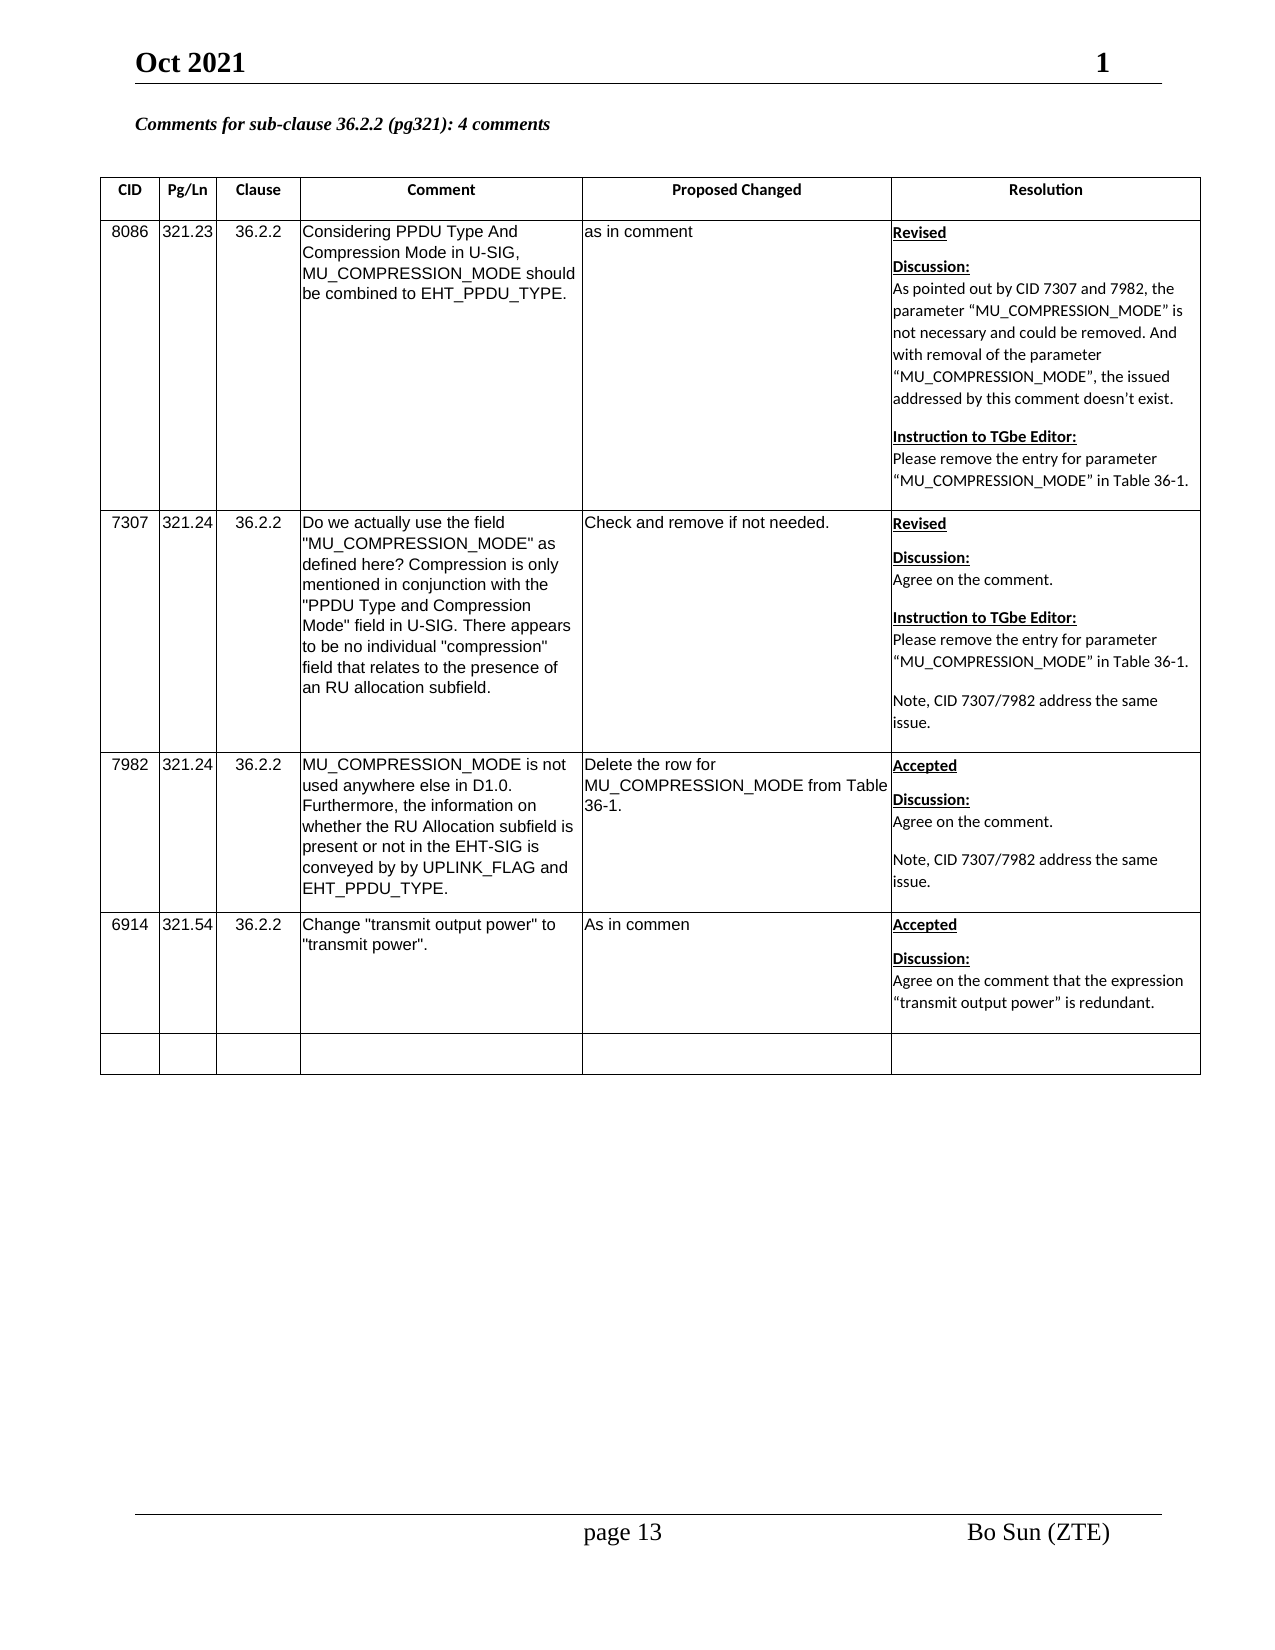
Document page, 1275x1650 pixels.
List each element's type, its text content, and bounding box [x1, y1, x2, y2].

table_cell 36.2.2 [217, 913, 300, 1033]
table_cell Delete the row for MU_COMPRESSION_MODE from Table 36-1. [583, 753, 891, 912]
table_cell 36.2.2 [217, 221, 300, 510]
table_cell Revised Discussion: As pointed out by CID 7307 and 7982, the parameter “MU_COMPRESSION_MODE” is not necessary and could be removed. And with removal of the parameter “MU_COMPRESSION_MODE”, the issued addressed by this comment doesn’t exist. Instruction to TGbe Editor: Please remove the entry for parameter “MU_COMPRESSION_MODE” in Table 36-1. [892, 221, 1200, 510]
table_cell [301, 1034, 582, 1074]
table_cell Accepted Discussion: Agree on the comment. Note, CID 7307/7982 address the same issue. [892, 753, 1200, 912]
table_cell 321.23 [160, 221, 216, 510]
table_cell 36.2.2 [217, 511, 300, 752]
table_header Proposed Changed [583, 178, 891, 220]
table_cell [583, 1034, 891, 1074]
table_cell [160, 1034, 216, 1074]
table_header Clause [217, 178, 300, 220]
table_cell as in comment [583, 221, 891, 510]
table_cell 6914 [101, 913, 159, 1033]
table_cell Considering PPDU Type And Compression Mode in U-SIG, MU_COMPRESSION_MODE should be combined to EHT_PPDU_TYPE. [301, 221, 582, 510]
table_cell [892, 1034, 1200, 1074]
table_cell [101, 1034, 159, 1074]
text Comments for sub-clause 36.2.2 (pg321): 4 comments [135, 112, 1162, 134]
table_cell 321.54 [160, 913, 216, 1033]
table_header Pg/Ln [160, 178, 216, 220]
table_header Resolution [892, 178, 1200, 220]
table_cell 7982 [101, 753, 159, 912]
table_cell Check and remove if not needed. [583, 511, 891, 752]
table_cell Change "transmit output power" to "transmit power". [301, 913, 582, 1033]
table_cell MU_COMPRESSION_MODE is not used anywhere else in D1.0. Furthermore, the information on whether the RU Allocation subfield is present or not in the EHT-SIG is conveyed by by UPLINK_FLAG and EHT_PPDU_TYPE. [301, 753, 582, 912]
table_cell Accepted Discussion: Agree on the comment that the expression “transmit output power” is redundant. [892, 913, 1200, 1033]
table_cell 7307 [101, 511, 159, 752]
table_cell Do we actually use the field "MU_COMPRESSION_MODE" as defined here? Compression is only mentioned in conjunction with the "PPDU Type and Compression Mode" field in U-SIG. There appears to be no individual "compression" field that relates to the presence of an RU allocation subfield. [301, 511, 582, 752]
table_cell 8086 [101, 221, 159, 510]
table_cell [217, 1034, 300, 1074]
table_header Comment [301, 178, 582, 220]
table_cell Revised Discussion: Agree on the comment. Instruction to TGbe Editor: Please remove the entry for parameter “MU_COMPRESSION_MODE” in Table 36-1. Note, CID 7307/7982 address the same issue. [892, 511, 1200, 752]
table_cell 321.24 [160, 753, 216, 912]
table_header CID [101, 178, 159, 220]
table_cell 36.2.2 [217, 753, 300, 912]
table_cell As in commen [583, 913, 891, 1033]
table_cell 321.24 [160, 511, 216, 752]
